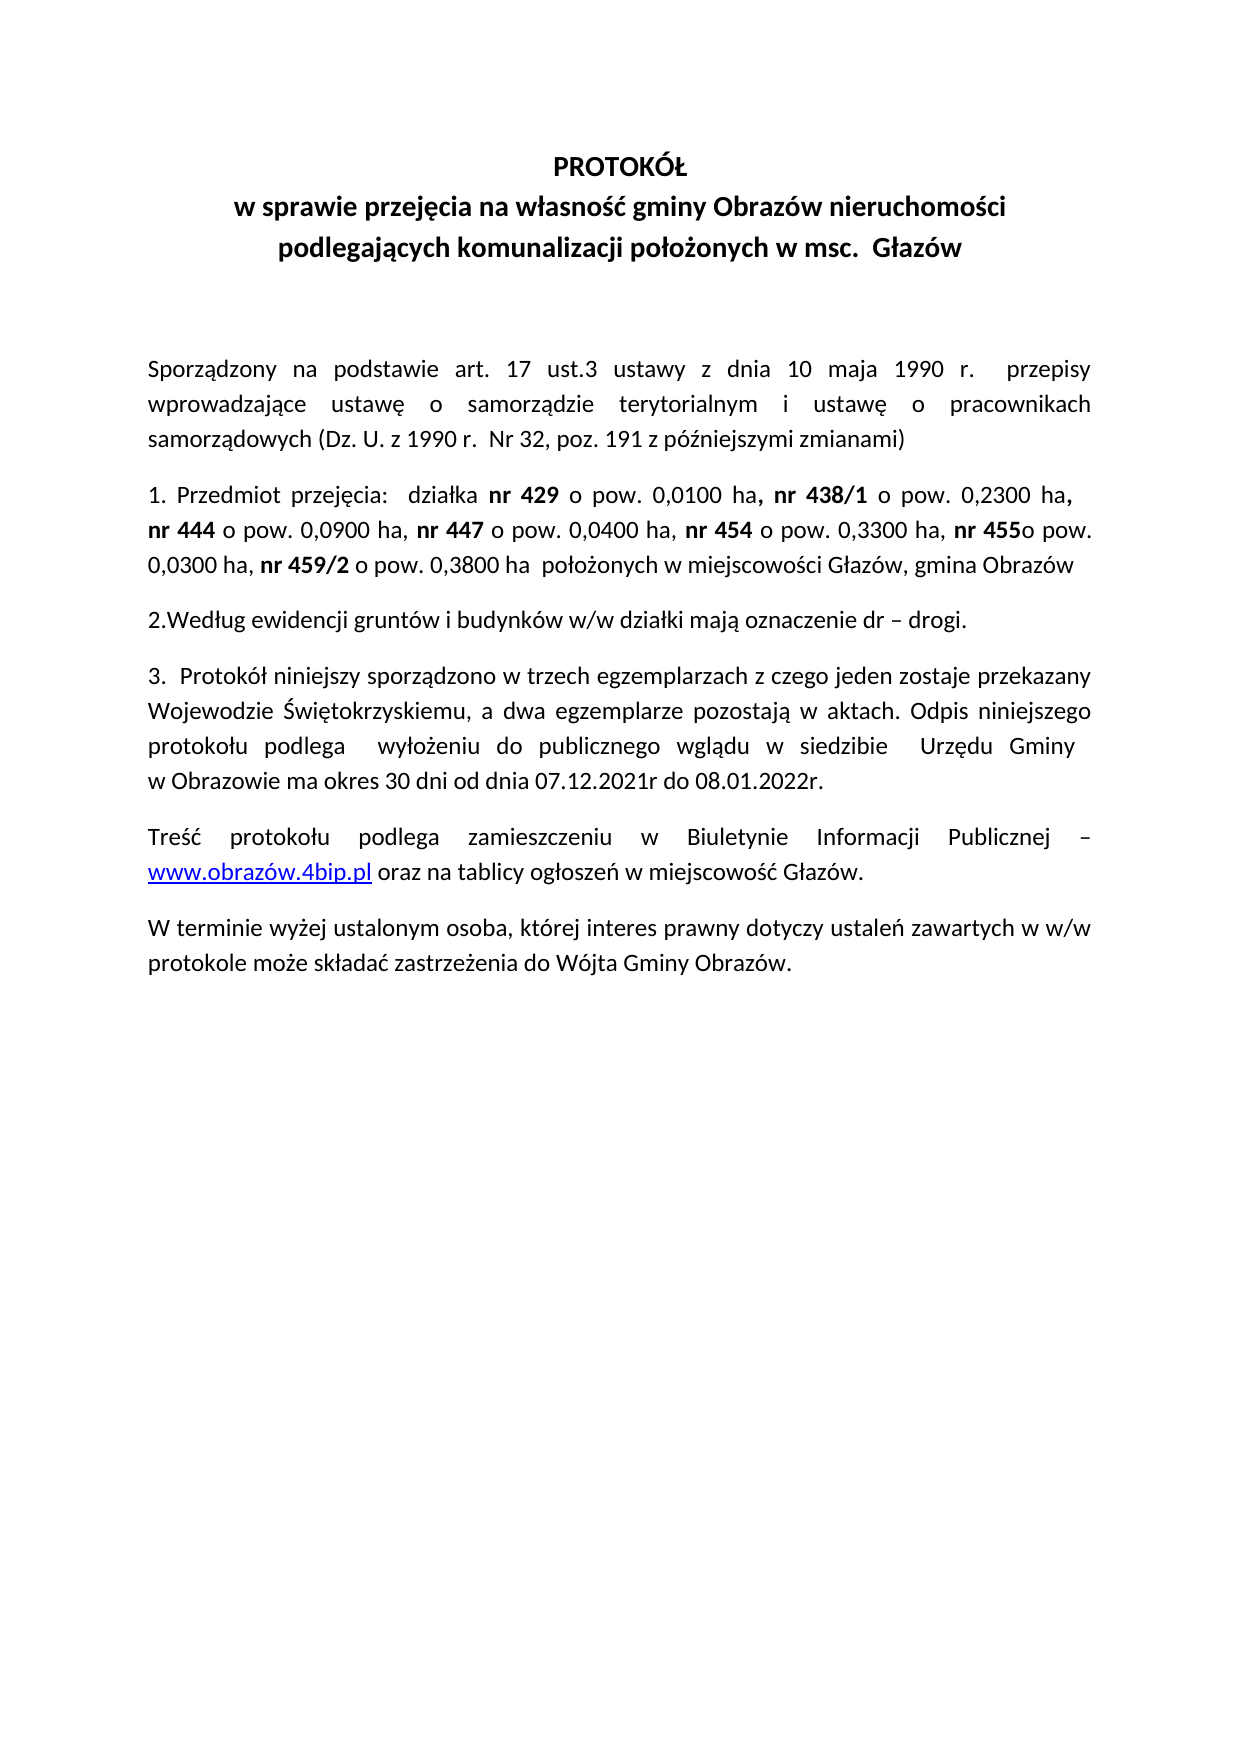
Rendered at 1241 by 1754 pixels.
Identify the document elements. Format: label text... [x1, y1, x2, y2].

text Treść protokołu podlega zamieszczeniu w Biuletynie Informacji Publicznej – www.obrazów.4bip.pl oraz na tablicy ogłoszeń w miejscowość Głazów. [148, 821, 1093, 887]
text PROTOKÓŁ w sprawie przejęcia na własność gminy Obrazów nieruchomości podlegających komunalizacji położonych w msc. Głazów [148, 148, 1093, 265]
text 2.Według ewidencji gruntów i budynków w/w działki mają oznaczenie dr – drogi. [148, 605, 1093, 635]
text 1. Przedmiot przejęcia: działka nr 429 o pow. 0,0100 ha, nr 438/1 o pow. 0,2300 ha, nr 444 o pow. 0,0900 ha, nr 447 o pow. 0,0400 ha, nr 454 o pow. 0,3300 ha, nr 455o pow. 0,0300 ha, nr 459/2 o pow. 0,3800 ha położonych w miejscowości Głazów, gmina Obrazów [148, 479, 1093, 579]
text Sporządzony na podstawie art. 17 ust.3 ustawy z dnia 10 maja 1990 r. przepisy wprowadzające ustawę o samorządzie terytorialnym i ustawę o pracownikach samorządowych (Dz. U. z 1990 r. Nr 32, poz. 191 z późniejszymi zmianami) [148, 353, 1093, 453]
text 3. Protokół niniejszy sporządzono w trzech egzemplarzach z czego jeden zostaje przekazany Wojewodzie Świętokrzyskiemu, a dwa egzemplarze pozostają w aktach. Odpis niniejszego protokołu podlega wyłożeniu do publicznego wglądu w siedzibie Urzędu Gminy w Obrazowie ma okres 30 dni od dnia 07.12.2021r do 08.01.2022r. [148, 661, 1093, 796]
text W terminie wyżej ustalonym osoba, której interes prawny dotyczy ustaleń zawartych w w/w protokole może składać zastrzeżenia do Wójta Gminy Obrazów. [148, 912, 1093, 978]
